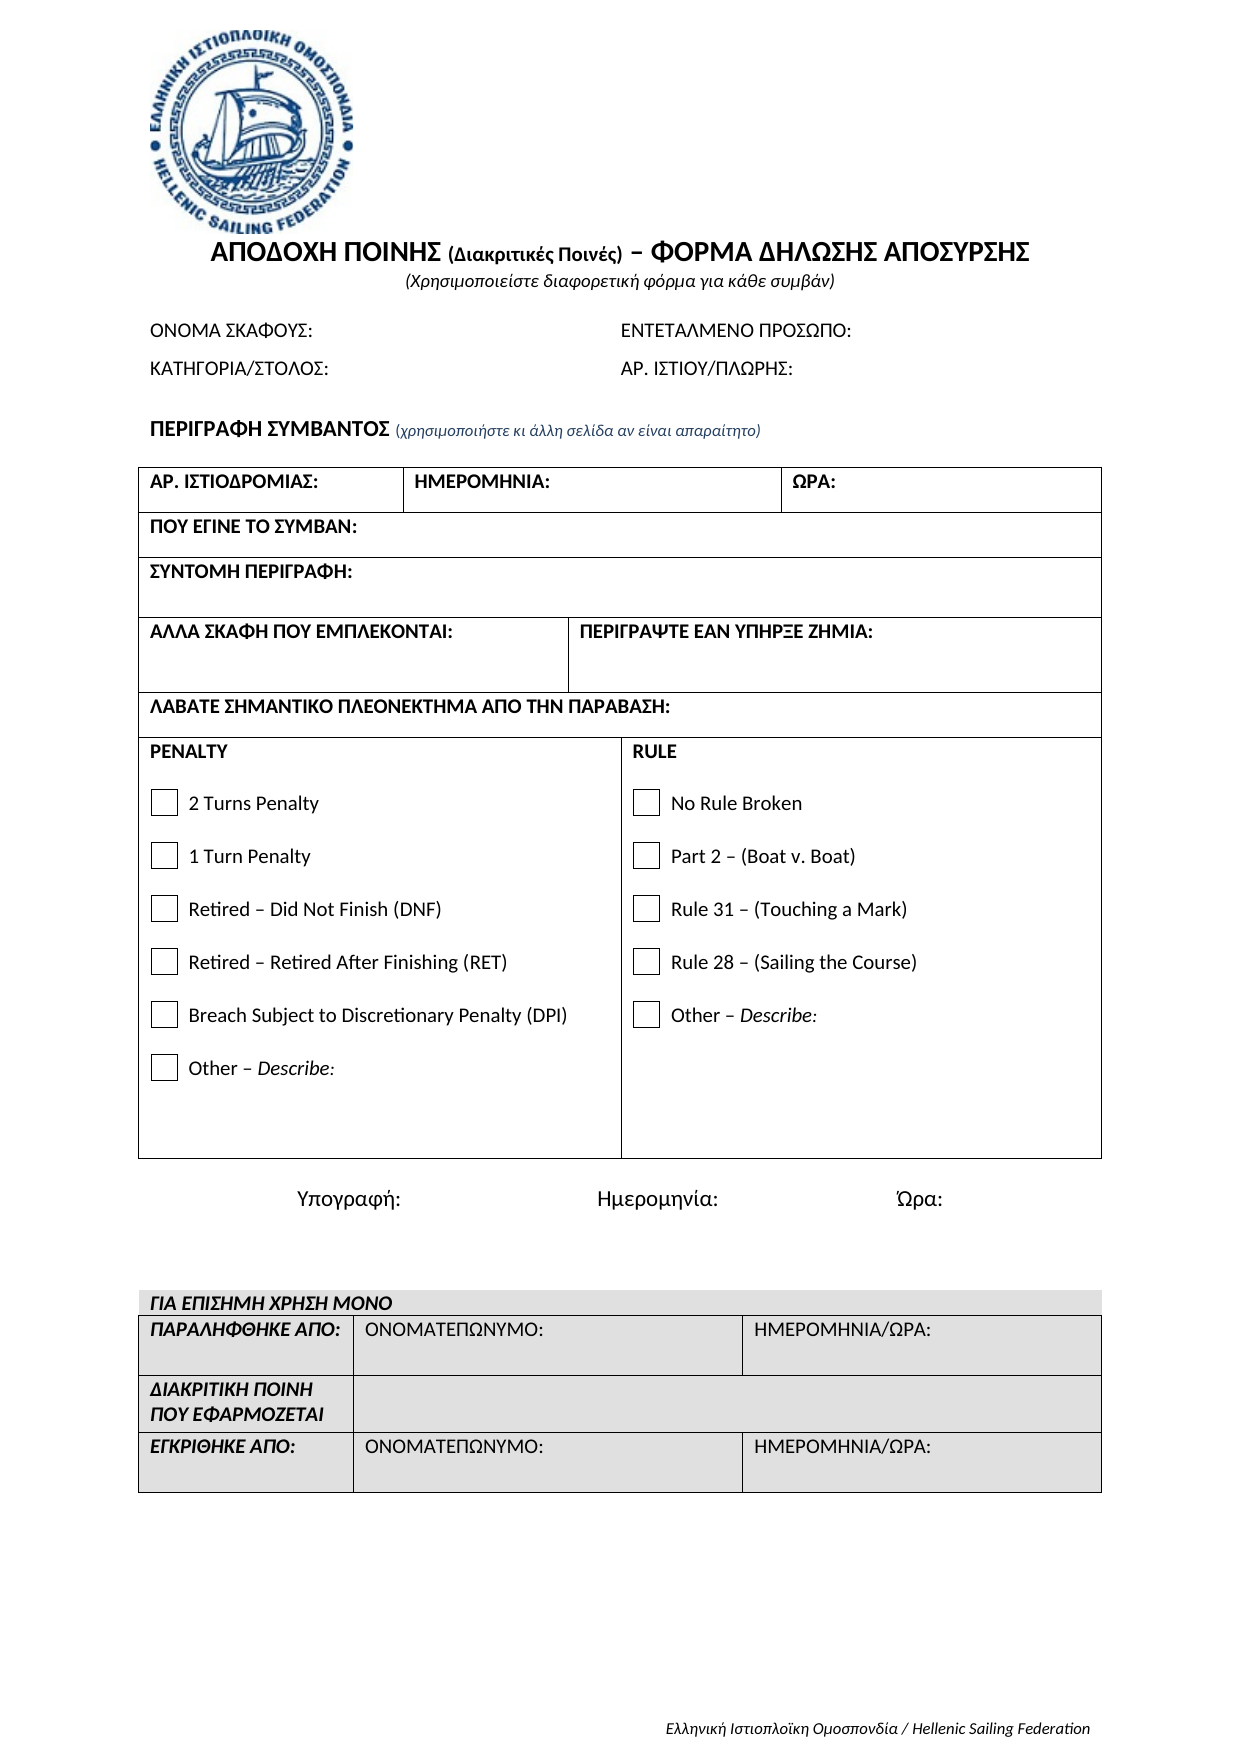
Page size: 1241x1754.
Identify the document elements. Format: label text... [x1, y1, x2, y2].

table_header ΑΡ. ΙΣΤΙΟΔΡΟΜΙΑΣ: [139, 468, 403, 512]
table_cell ΚΑΤΗΓΟΡΙΑ/ΣΤΟΛΟΣ: [139, 355, 609, 393]
text (Χρησιμοποιείστε διαφορετική φόρμα για κάθε συμβάν) [150, 269, 1090, 292]
table_header ΓΙΑ ΕΠΙΣΗΜΗ ΧΡΗΣΗ ΜΟΝΟ [139, 1290, 1102, 1315]
table_header ΩΡΑ: [782, 468, 1101, 512]
table_cell ΠΑΡΑΛΗΦΘΗΚΕ ΑΠΟ: [139, 1316, 353, 1375]
table_header ΗΜΕΡΟΜΗΝΙΑ: [404, 468, 781, 512]
table_cell ΠΟΥ ΕΓΙΝΕ ΤΟ ΣΥΜΒΑΝ: [139, 513, 1101, 557]
picture [150, 30, 354, 234]
table_cell RULE No Rule Broken Part 2 – (Boat v. Boat) Rule 31 – (Touching a Mark) Rule 28 – (Sailing the Course) Other – Describe: [622, 738, 1101, 1158]
subtitle ΠΕΡΙΓΡΑΦΗ ΣΥΜΒΑΝΤΟΣ (χρησιμοποιήστε κι άλλη σελίδα αν είναι απαραίτητο) [150, 414, 1090, 442]
table_cell ΆΛΛΑ ΣΚΑΦΗ ΠΟΥ ΕΜΠΛΕΚΟΝΤΑΙ: [139, 618, 568, 692]
table_cell ΠΕΡΙΓΡΑΨΤΕ ΕΑΝ ΥΠΗΡΞΕ ΖΗΜΙΑ: [569, 618, 1101, 692]
table_cell ΕΓΚΡΙΘΗΚΕ ΑΠΟ: [139, 1433, 353, 1492]
table_header ΌΝΟΜΑ ΣΚΑΦΟΥΣ: [139, 317, 609, 355]
table_cell ΟΝΟΜΑΤΕΠΩΝΥΜΟ: [354, 1433, 742, 1492]
table_cell ΛΑΒΑΤΕ ΣΗΜΑΝΤΙΚΟ ΠΛΕΟΝΕΚΤΗΜΑ ΑΠΟ ΤΗΝ ΠΑΡΑΒΑΣΗ: [139, 693, 1101, 737]
table_cell ΔΙΑΚΡΙΤΙΚΗ ΠΟΙΝΗ ΠΟΥ ΕΦΑΡΜΟΖΕΤΑΙ [139, 1376, 353, 1432]
text Υπογραφή: Ημερομηνία: Ώρα: [150, 1184, 1090, 1212]
table_header ΕΝΤΕΤΑΛΜΕΝΟ ΠΡΟΣΩΠΟ: [609, 317, 1102, 355]
text ΑΠΟΔΟΧΗ ΠΟΙΝΗΣ (Διακριτικές Ποινές) – ΦΟΡΜΑ ΔΗΛΩΣΗΣ ΑΠΟΣΥΡΣΗΣ [150, 233, 1090, 269]
table_cell ΣΥΝΤΟΜΗ ΠΕΡΙΓΡΑΦΗ: [139, 558, 1101, 617]
table_cell ΟΝΟΜΑΤΕΠΩΝΥΜΟ: [354, 1316, 742, 1375]
table_cell PENALTY 2 Turns Penalty 1 Turn Penalty Retired – Did Not Finish (DNF) Retired – Retired After Finishing (RET) Breach Subject to Discretionary Penalty (DPI) Other – Describe: [139, 738, 621, 1158]
table_cell ΗΜΕΡΟΜΗΝΙΑ/ΩΡΑ: [743, 1316, 1101, 1375]
table_cell ΑΡ. ΙΣΤΙΟΥ/ΠΛΩΡΗΣ: [609, 355, 1102, 393]
table_cell ΗΜΕΡΟΜΗΝΙΑ/ΩΡΑ: [743, 1433, 1101, 1492]
table_cell [354, 1376, 1101, 1432]
